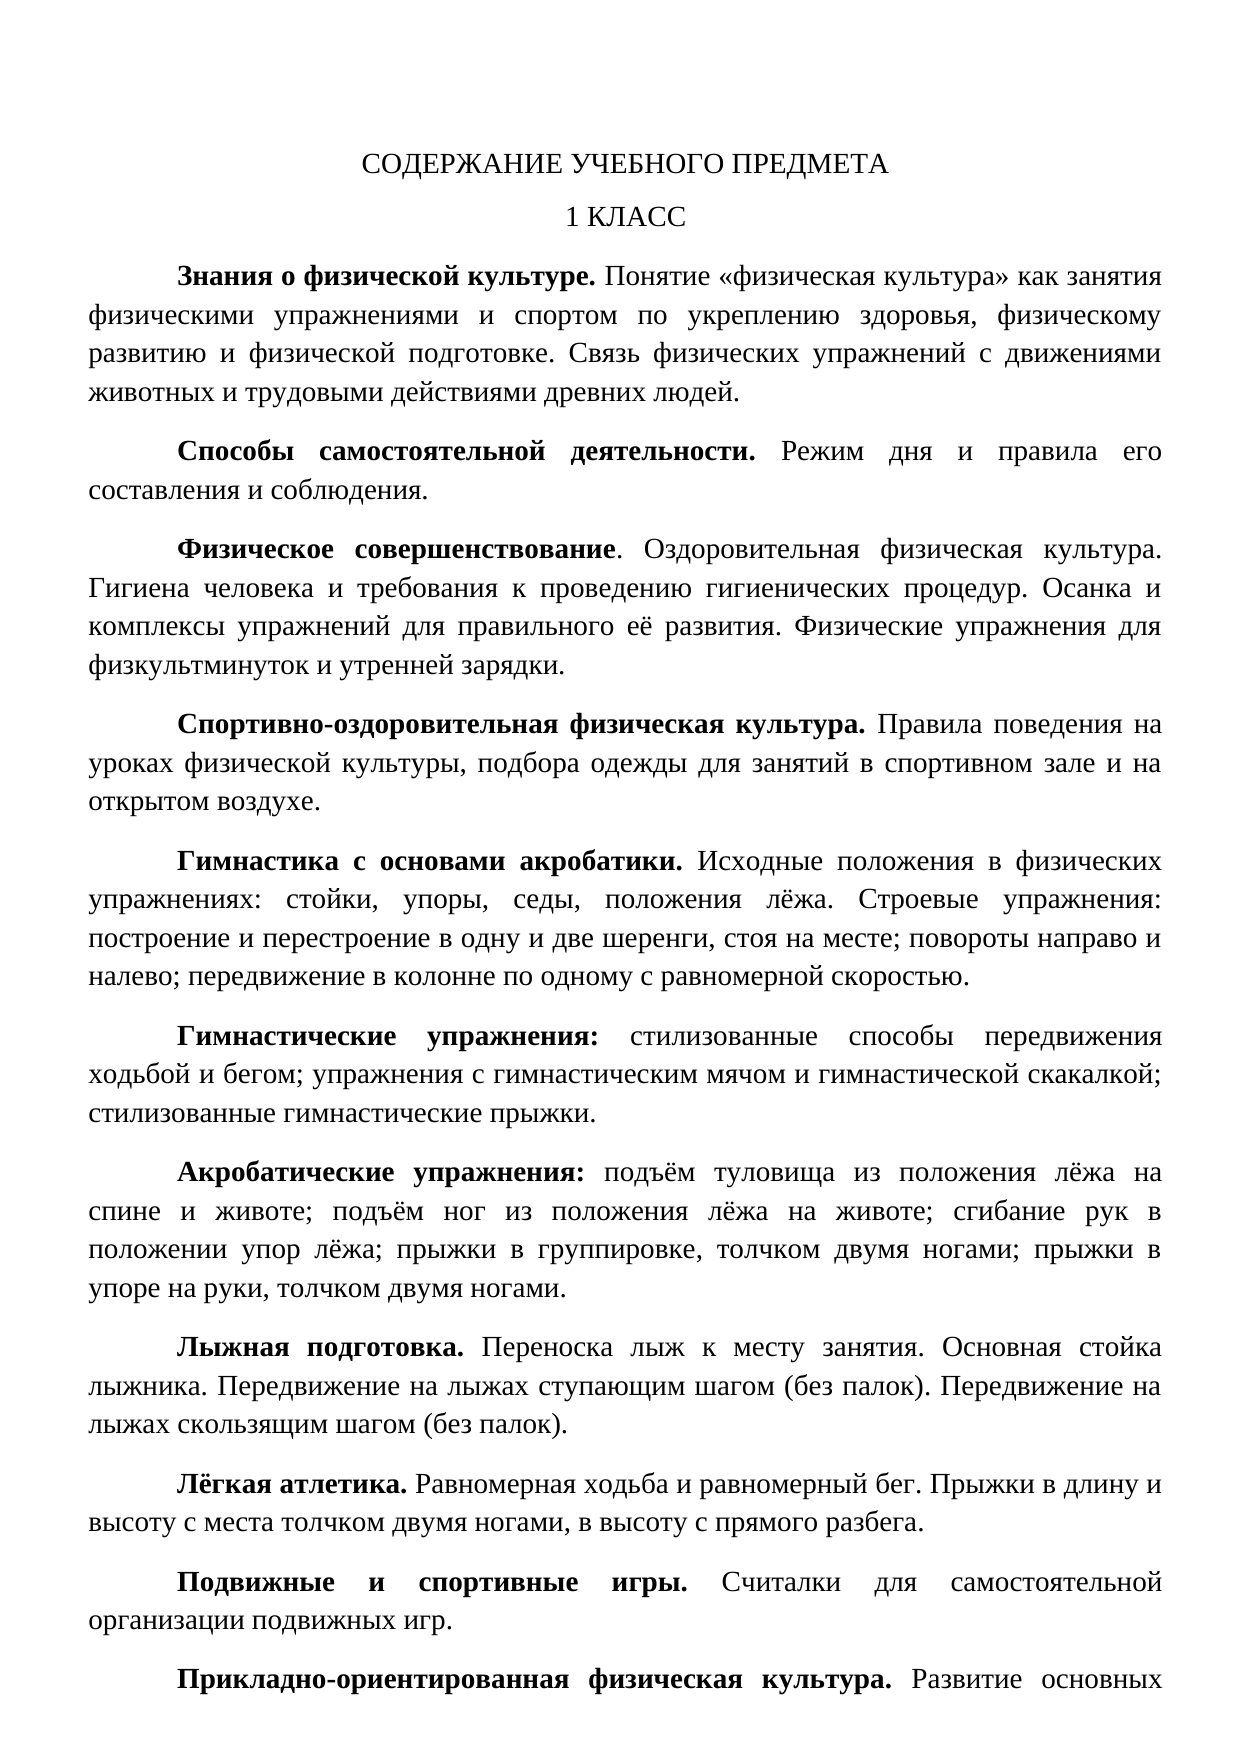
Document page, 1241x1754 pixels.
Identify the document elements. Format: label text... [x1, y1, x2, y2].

text Гимнастические упражнения: стилизованные способы передвижения ходьбой и бегом; упражнения с гимнастическим мячом и гимнастической скакалкой; стилизованные гимнастические прыжки. [88, 1018, 1163, 1128]
text Спортивно-оздоровительная физическая культура. Правила поведения на уроках физической культуры, подбора одежды для занятий в спортивном зале и на открытом воздухе. [88, 706, 1163, 817]
text СОДЕРЖАНИЕ УЧЕБНОГО ПРЕДМЕТА [88, 146, 1163, 180]
text Подвижные и спортивные игры. Считалки для самостоятельной организации подвижных игр. [88, 1564, 1163, 1636]
text Знания о физической культуре. Понятие «физическая культура» как занятия физическими упражнениями и спортом по укреплению здоровья, физическому развитию и физической подготовке. Связь физических упражнений с движениями животных и трудовыми действиями древних людей. [88, 258, 1163, 408]
text Физическое совершенствование. Оздоровительная физическая культура. Гигиена человека и требования к проведению гигиенических процедур. Осанка и комплексы упражнений для правильного её развития. Физические упражнения для физкультминуток и утренней зарядки. [88, 531, 1163, 681]
text Акробатические упражнения: подъём туловища из положения лёжа на спине и животе; подъём ног из положения лёжа на животе; сгибание рук в положении упор лёжа; прыжки в группировке, толчком двумя ногами; прыжки в упоре на руки, толчком двумя ногами. [88, 1154, 1163, 1303]
text Лёгкая атлетика. Равномерная ходьба и равномерный бег. Прыжки в длину и высоту с места толчком двумя ногами, в высоту с прямого разбега. [88, 1466, 1163, 1538]
text Гимнастика с основами акробатики. Исходные положения в физических упражнениях: стойки, упоры, седы, положения лёжа. Строевые упражнения: построение и перестроение в одну и две шеренги, стоя на месте; повороты направо и налево; передвижение в колонне по одному с равномерной скоростью. [88, 843, 1163, 992]
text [88, 1662, 1163, 1695]
text Лыжная подготовка. Переноска лыж к месту занятия. Основная стойка лыжника. Передвижение на лыжах ступающим шагом (без палок). Передвижение на лыжах скользящим шагом (без палок). [88, 1329, 1163, 1440]
text 1 КЛАСС [88, 199, 1163, 233]
text Способы самостоятельной деятельности. Режим дня и правила его составления и соблюдения. [88, 433, 1163, 506]
